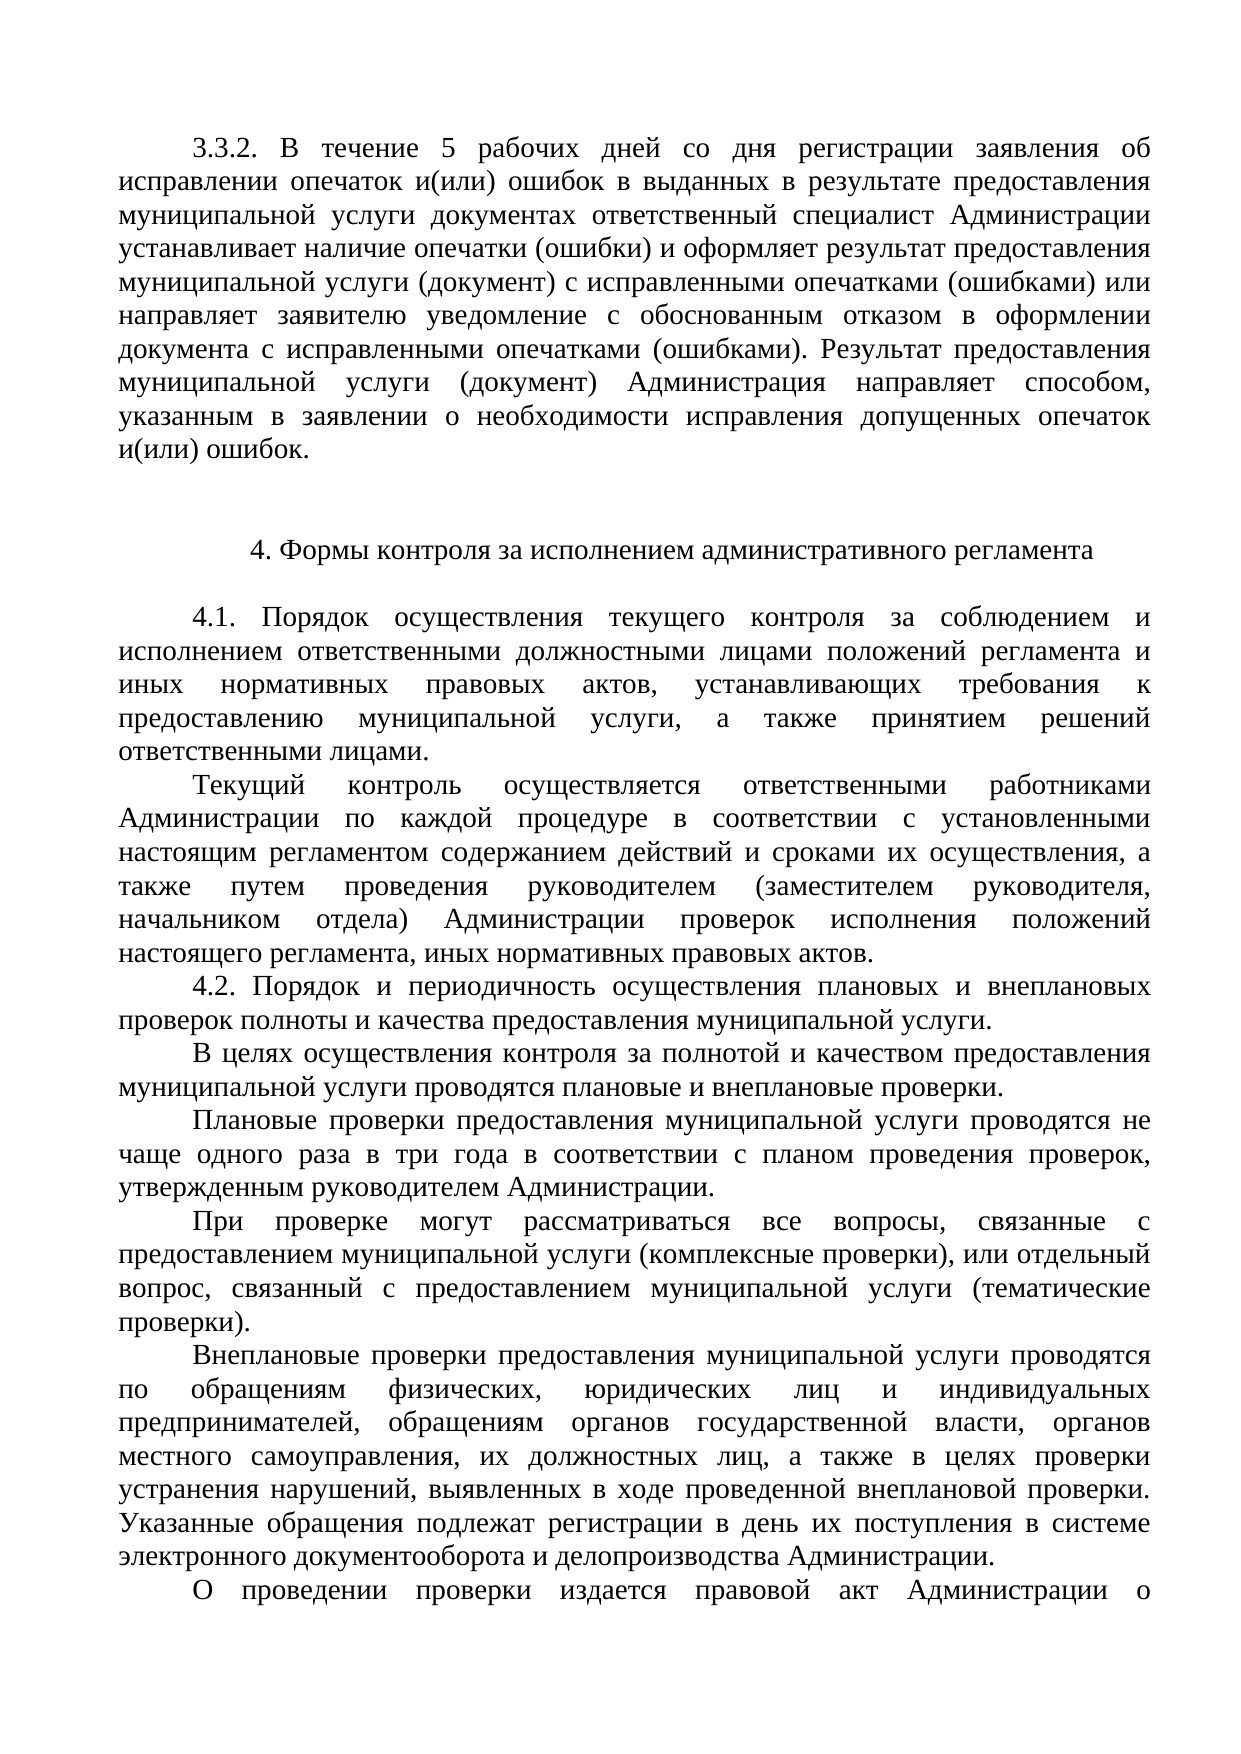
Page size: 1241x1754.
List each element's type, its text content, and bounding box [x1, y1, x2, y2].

text 3.3.2. В течение 5 рабочих дней со дня регистрации заявления об исправлении опечаток и(или) ошибок в выданных в результате предоставления муниципальной услуги документах ответственный специалист Администрации устанавливает наличие опечатки (ошибки) и оформляет результат предоставления муниципальной услуги (документ) с исправленными опечатками (ошибками) или направляет заявителю уведомление с обоснованным отказом в оформлении документа с исправленными опечатками (ошибками). Результат предоставления муниципальной услуги (документ) Администрация направляет способом, указанным в заявлении о необходимости исправления допущенных опечаток и(или) ошибок. [118, 130, 1152, 465]
text При проверке могут рассматриваться все вопросы, связанные с предоставлением муниципальной услуги (комплексные проверки), или отдельный вопрос, связанный с предоставлением муниципальной услуги (тематические проверки). [118, 1203, 1152, 1337]
text 4. Формы контроля за исполнением административного регламента [118, 532, 1152, 566]
text 4.1. Порядок осуществления текущего контроля за соблюдением и исполнением ответственными должностными лицами положений регламента и иных нормативных правовых актов, устанавливающих требования к предоставлению муниципальной услуги, а также принятием решений ответственными лицами. [118, 599, 1152, 767]
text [118, 1572, 1152, 1606]
text 4.2. Порядок и периодичность осуществления плановых и внеплановых проверок полноты и качества предоставления муниципальной услуги. [118, 968, 1152, 1035]
text Текущий контроль осуществляется ответственными работниками Администрации по каждой процедуре в соответствии с установленными настоящим регламентом содержанием действий и сроками их осуществления, а также путем проведения руководителем (заместителем руководителя, начальником отдела) Администрации проверок исполнения положений настоящего регламента, иных нормативных правовых актов. [118, 767, 1152, 968]
text Внеплановые проверки предоставления муниципальной услуги проводятся по обращениям физических, юридических лиц и индивидуальных предпринимателей, обращениям органов государственной власти, органов местного самоуправления, их должностных лиц, а также в целях проверки устранения нарушений, выявленных в ходе проведенной внеплановой проверки. Указанные обращения подлежат регистрации в день их поступления в системе электронного документооборота и делопроизводства Администрации. [118, 1337, 1152, 1572]
text В целях осуществления контроля за полнотой и качеством предоставления муниципальной услуги проводятся плановые и внеплановые проверки. [118, 1035, 1152, 1102]
text Плановые проверки предоставления муниципальной услуги проводятся не чаще одного раза в три года в соответствии с планом проведения проверок, утвержденным руководителем Администрации. [118, 1102, 1152, 1203]
